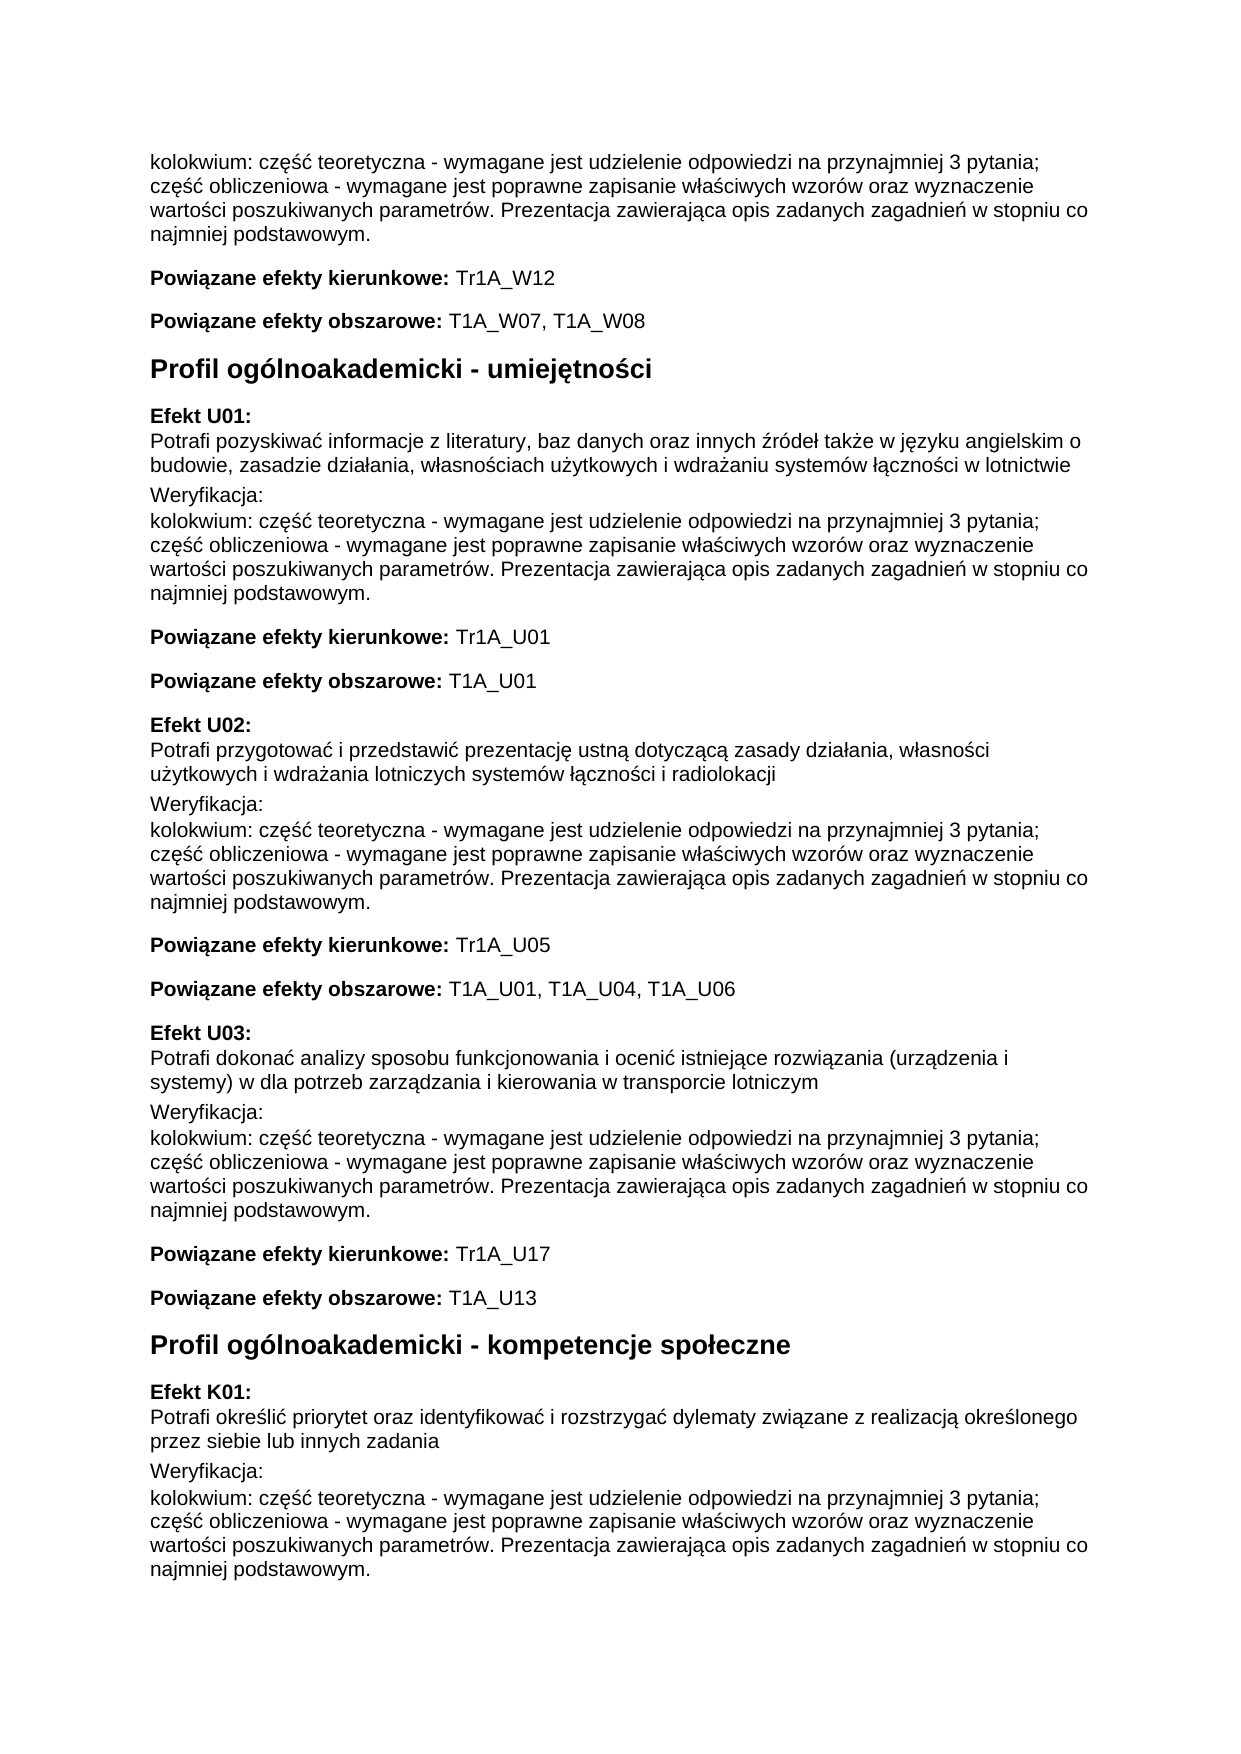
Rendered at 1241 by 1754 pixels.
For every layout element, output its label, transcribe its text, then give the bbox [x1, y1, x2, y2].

text Efekt U01: [150, 404, 1090, 428]
text Powiązane efekty kierunkowe: Tr1A_U05 [150, 933, 1090, 957]
text Weryfikacja: [150, 1100, 1090, 1124]
subtitle Profil ogólnoakademicki - umiejętności [150, 353, 1090, 384]
text Powiązane efekty obszarowe: T1A_U01 [150, 669, 1090, 693]
text Efekt U02: [150, 712, 1090, 736]
text Efekt K01: [150, 1380, 1090, 1404]
text Powiązane efekty kierunkowe: Tr1A_U17 [150, 1242, 1090, 1266]
text Weryfikacja: [150, 792, 1090, 816]
text Potrafi dokonać analizy sposobu funkcjonowania i ocenić istniejące rozwiązania (urządzenia i systemy) w dla potrzeb zarządzania i kierowania w transporcie lotniczym [150, 1046, 1090, 1094]
text Weryfikacja: [150, 483, 1090, 507]
text Potrafi przygotować i przedstawić prezentację ustną dotyczącą zasady działania, własności użytkowych i wdrażania lotniczych systemów łączności i radiolokacji [150, 737, 1090, 785]
text Potrafi określić priorytet oraz identyfikować i rozstrzygać dylematy związane z realizacją określonego przez siebie lub innych zadania [150, 1405, 1090, 1453]
subtitle Profil ogólnoakademicki - kompetencje społeczne [150, 1329, 1090, 1360]
text Powiązane efekty obszarowe: T1A_U13 [150, 1285, 1090, 1309]
text Powiązane efekty obszarowe: T1A_U01, T1A_U04, T1A_U06 [150, 977, 1090, 1001]
text Potrafi pozyskiwać informacje z literatury, baz danych oraz innych źródeł także w języku angielskim o budowie, zasadzie działania, własnościach użytkowych i wdrażaniu systemów łączności w lotnictwie [150, 429, 1090, 477]
text Powiązane efekty kierunkowe: Tr1A_W12 [150, 266, 1090, 289]
text Powiązane efekty obszarowe: T1A_W07, T1A_W08 [150, 309, 1090, 333]
text Powiązane efekty kierunkowe: Tr1A_U01 [150, 625, 1090, 649]
text Weryfikacja: [150, 1459, 1090, 1483]
text Efekt U03: [150, 1021, 1090, 1045]
